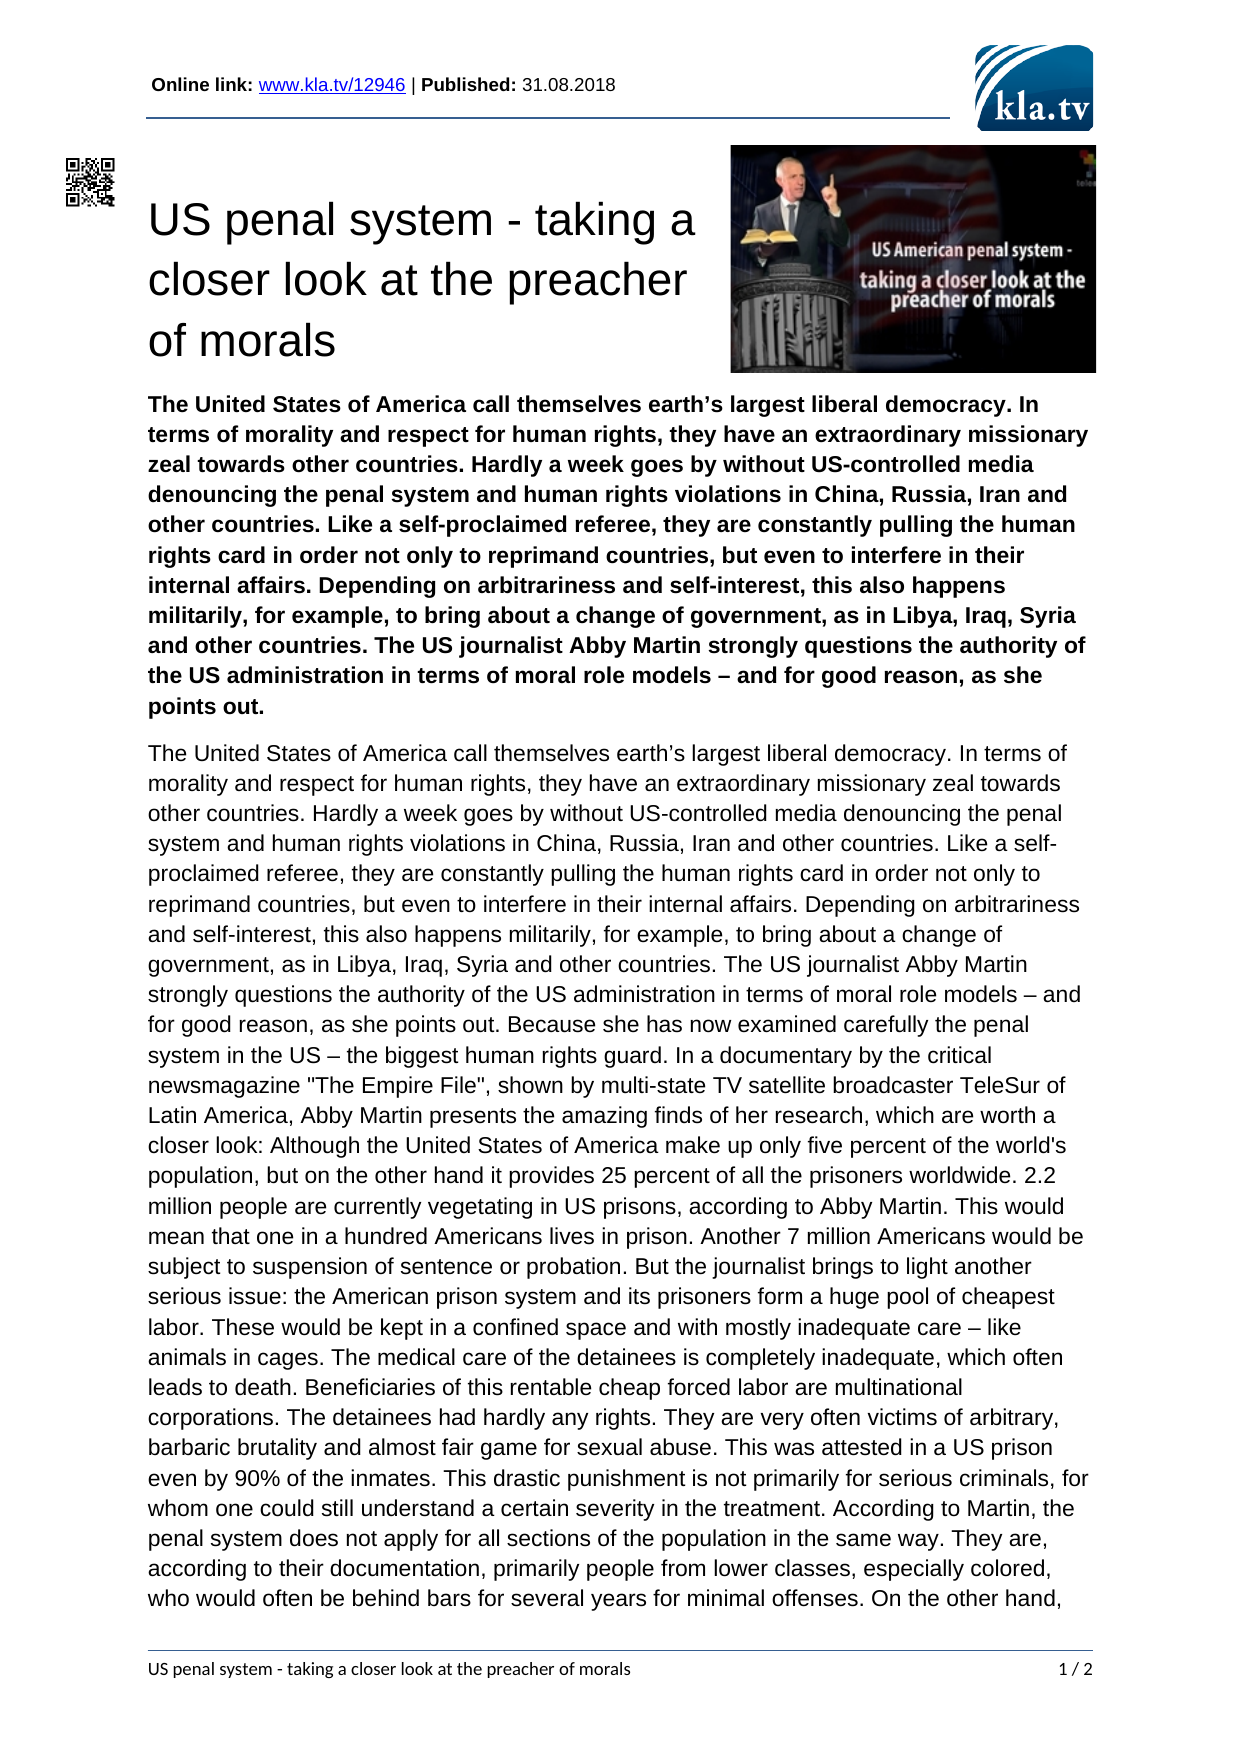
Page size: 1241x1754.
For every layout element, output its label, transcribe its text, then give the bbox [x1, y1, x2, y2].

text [148, 739, 1093, 1612]
text The United States of America call themselves earth’s largest liberal democracy. In terms of morality and respect for human rights, they have an extraordinary missionary zeal towards other countries. Hardly a week goes by without US-controlled media denouncing the penal system and human rights violations in China, Russia, Iran and other countries. Like a self-proclaimed referee, they are constantly pulling the human rights card in order not only to reprimand countries, but even to interfere in their internal affairs. Depending on arbitrariness and self-interest, this also happens militarily, for example, to bring about a change of government, as in Libya, Iraq, Syria and other countries. The US journalist Abby Martin strongly questions the authority of the US administration in terms of moral role models – and for good reason, as she points out. [148, 391, 1093, 719]
text US penal system - taking a closer look at the preacher of morals [148, 192, 1093, 366]
